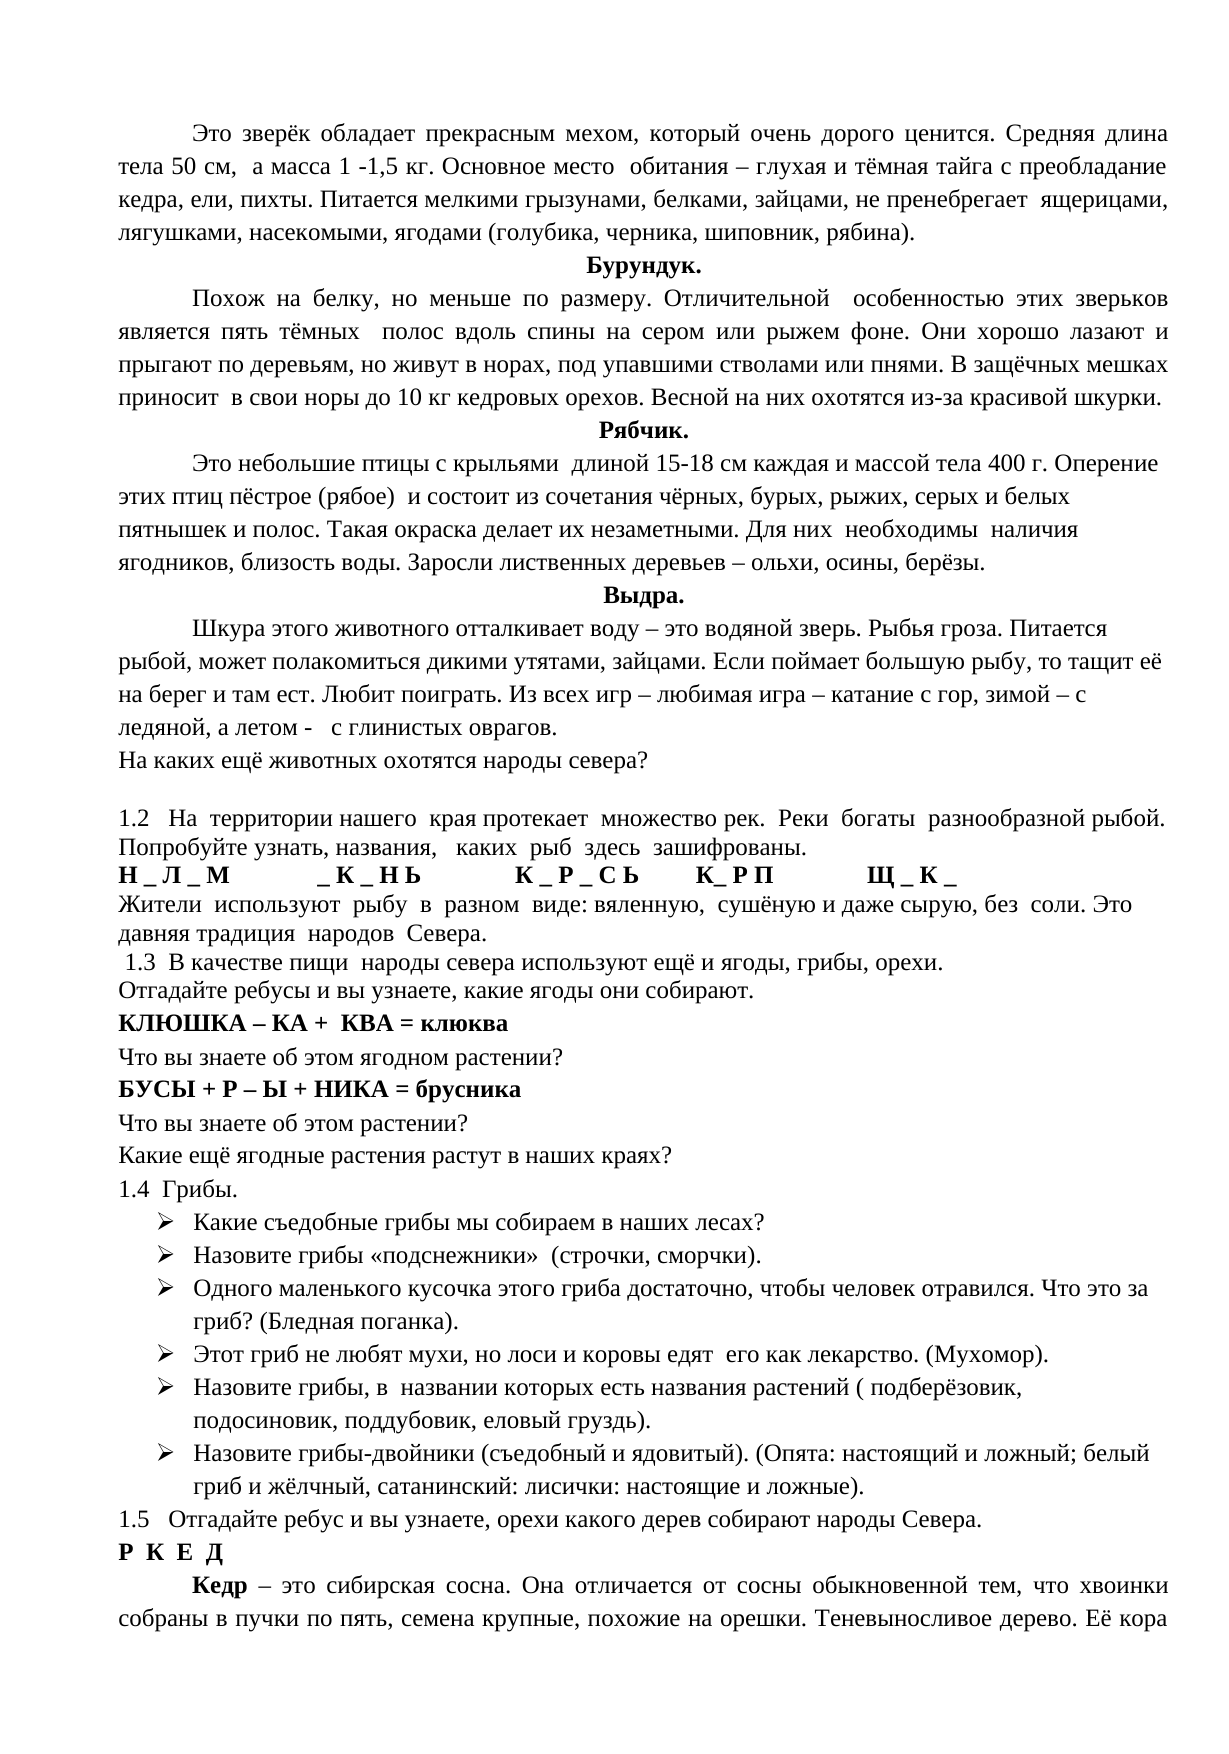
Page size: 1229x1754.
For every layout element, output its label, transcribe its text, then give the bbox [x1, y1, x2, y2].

text 1.2 На территории нашего края протекает множество рек. Реки богаты разнообразной рыбой. Попробуйте узнать, названия, каких рыб здесь зашифрованы. [118, 803, 1169, 861]
text КЛЮШКА – КА + КВА = клюква [118, 1008, 1169, 1037]
text Похож на белку, но меньше по размеру. Отличительной особенностью этих зверьков является пять тёмных полос вдоль спины на сером или рыжем фоне. Они хорошо лазают и прыгают по деревьям, но живут в норах, под упавшими стволами или пнями. В защёчных мешках приносит в свои норы до 10 кг кедровых орехов. Весной на них охотятся из-за красивой шкурки. [118, 283, 1169, 411]
list Назовите грибы «подснежники» (строчки, сморчки). [156, 1240, 1169, 1268]
text 1.3 В качестве пищи народы севера используют ещё и ягоды, грибы, орехи. [118, 947, 1169, 976]
text БУСЫ + Р – Ы + НИКА = брусника [118, 1074, 1169, 1103]
text Отгадайте ребусы и вы узнаете, какие ягоды они собирают. [118, 976, 1169, 1004]
text Какие ещё ягодные растения растут в наших краях? [118, 1141, 1169, 1169]
text Выдра. [118, 580, 1169, 609]
text Н _ Л _ М _ К _ Н Ь К _ Р _ С Ь К_ Р П Щ _ К _ [118, 861, 1169, 889]
list Одного маленького кусочка этого гриба достаточно, чтобы человек отравился. Что это за гриб? (Бледная поганка). [156, 1273, 1169, 1334]
list Этот гриб не любят мухи, но лоси и коровы едят его как лекарство. (Мухомор). [156, 1339, 1169, 1367]
list Назовите грибы-двойники (съедобный и ядовитый). (Опята: настоящий и ложный; белый гриб и жёлчный, сатанинский: лисички: настоящие и ложные). [156, 1438, 1169, 1499]
list Назовите грибы, в названии которых есть названия растений ( подберёзовик, подосиновик, поддубовик, еловый груздь). [156, 1372, 1169, 1433]
text Что вы знаете об этом растении? [118, 1108, 1169, 1136]
list Какие съедобные грибы мы собираем в наших лесах? [156, 1207, 1169, 1235]
text Р К Е Д [118, 1537, 1169, 1566]
text Шкура этого животного отталкивает воду – это водяной зверь. Рыбья гроза. Питается рыбой, может полакомиться дикими утятами, зайцами. Если поймает большую рыбу, то тащит её на берег и там ест. Любит поиграть. Из всех игр – любимая игра – катание с гор, зимой – с ледяной, а летом - с глинистых оврагов. [118, 613, 1169, 741]
text Жители используют рыбу в разном виде: вяленную, сушёную и даже сырую, без соли. Это давняя традиция народов Севера. [118, 889, 1169, 947]
text 1.4 Грибы. [118, 1174, 1169, 1202]
text На каких ещё животных охотятся народы севера? [118, 746, 1169, 774]
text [118, 1570, 1169, 1632]
text Бурундук. [118, 250, 1169, 279]
text Рябчик. [118, 415, 1169, 444]
text Что вы знаете об этом ягодном растении? [118, 1042, 1169, 1070]
text Это небольшие птицы с крыльями длиной 15-18 см каждая и массой тела 400 г. Оперение этих птиц пёстрое (рябое) и состоит из сочетания чёрных, бурых, рыжих, серых и белых пятнышек и полос. Такая окраска делает их незаметными. Для них необходимы наличия ягодников, близость воды. Заросли лиственных деревьев – ольхи, осины, берёзы. [118, 448, 1169, 576]
text Это зверёк обладает прекрасным мехом, который очень дорого ценится. Средняя длина тела 50 см, а масса 1 -1,5 кг. Основное место обитания – глухая и тёмная тайга с преобладание кедра, ели, пихты. Питается мелкими грызунами, белками, зайцами, не пренебрегает ящерицами, лягушками, насекомыми, ягодами (голубика, черника, шиповник, рябина). [118, 118, 1169, 246]
text 1.5 Отгадайте ребус и вы узнаете, орехи какого дерев собирают народы Севера. [118, 1504, 1169, 1533]
